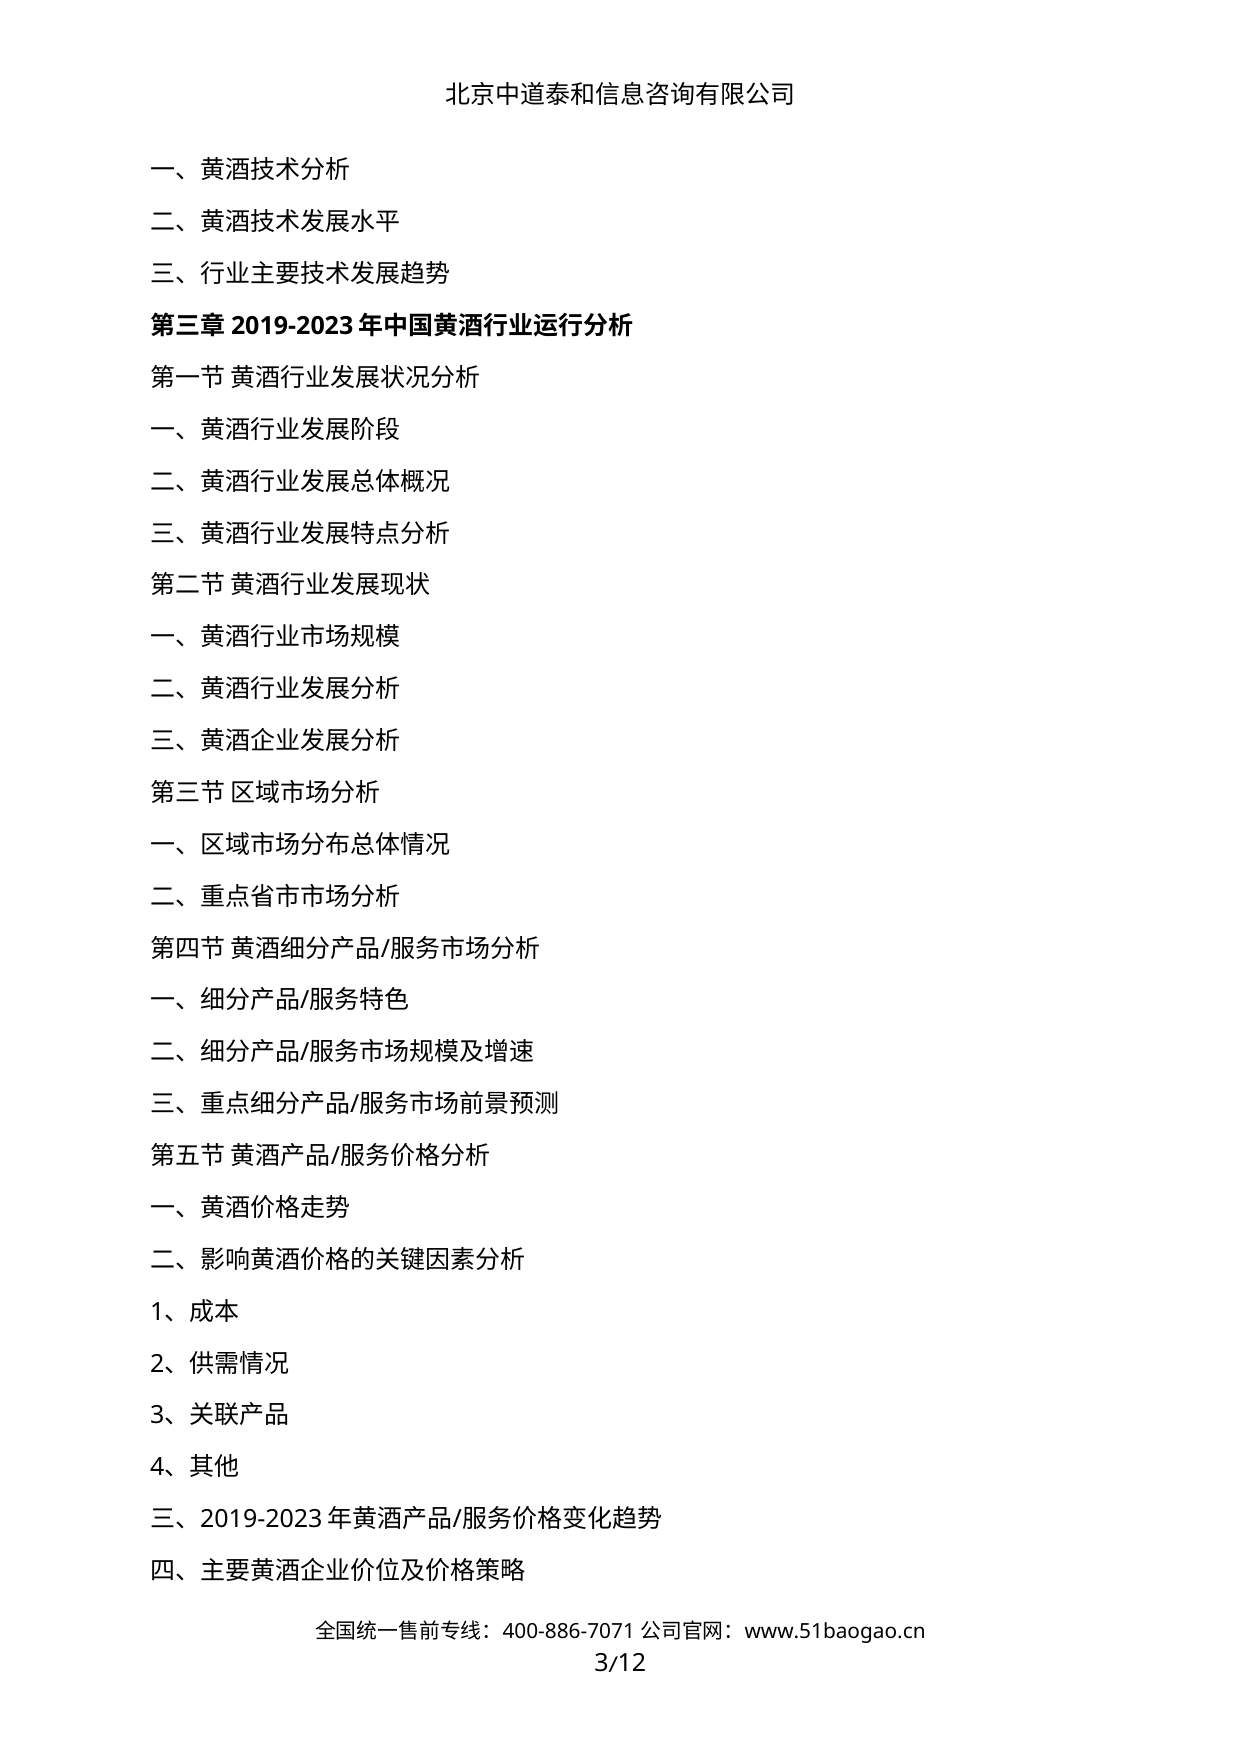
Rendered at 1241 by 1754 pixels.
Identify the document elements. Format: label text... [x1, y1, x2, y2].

text 二、黄酒行业发展分析 [150, 669, 1090, 705]
text 三、重点细分产品/服务市场前景预测 [150, 1084, 1090, 1120]
text 一、黄酒行业发展阶段 [150, 409, 1090, 446]
text 一、黄酒价格走势 [150, 1187, 1090, 1224]
text 3、关联产品 [150, 1395, 1090, 1431]
text 三、黄酒企业发展分析 [150, 721, 1090, 757]
text 第三节 区域市场分析 [150, 772, 1090, 809]
text 三、行业主要技术发展趋势 [150, 254, 1090, 290]
text 二、重点省市市场分析 [150, 876, 1090, 912]
text 二、黄酒行业发展总体概况 [150, 461, 1090, 497]
text 第二节 黄酒行业发展现状 [150, 565, 1090, 601]
text 第三章 2019-2023年中国黄酒行业运行分析 [150, 306, 1090, 342]
text 三、2019-2023年黄酒产品/服务价格变化趋势 [150, 1499, 1090, 1535]
text 二、黄酒技术发展水平 [150, 202, 1090, 238]
text 1、成本 [150, 1291, 1090, 1327]
text 一、细分产品/服务特色 [150, 980, 1090, 1016]
text 二、细分产品/服务市场规模及增速 [150, 1032, 1090, 1068]
text 一、黄酒技术分析 [150, 150, 1090, 186]
text 第一节 黄酒行业发展状况分析 [150, 357, 1090, 394]
text 一、黄酒行业市场规模 [150, 617, 1090, 653]
text 二、影响黄酒价格的关键因素分析 [150, 1239, 1090, 1276]
text 三、黄酒行业发展特点分析 [150, 513, 1090, 549]
text 第五节 黄酒产品/服务价格分析 [150, 1136, 1090, 1172]
text 第四节 黄酒细分产品/服务市场分析 [150, 928, 1090, 964]
text 4、其他 [150, 1447, 1090, 1483]
text 一、区域市场分布总体情况 [150, 824, 1090, 861]
text 四、主要黄酒企业价位及价格策略 [150, 1551, 1090, 1587]
text 2、供需情况 [150, 1343, 1090, 1379]
